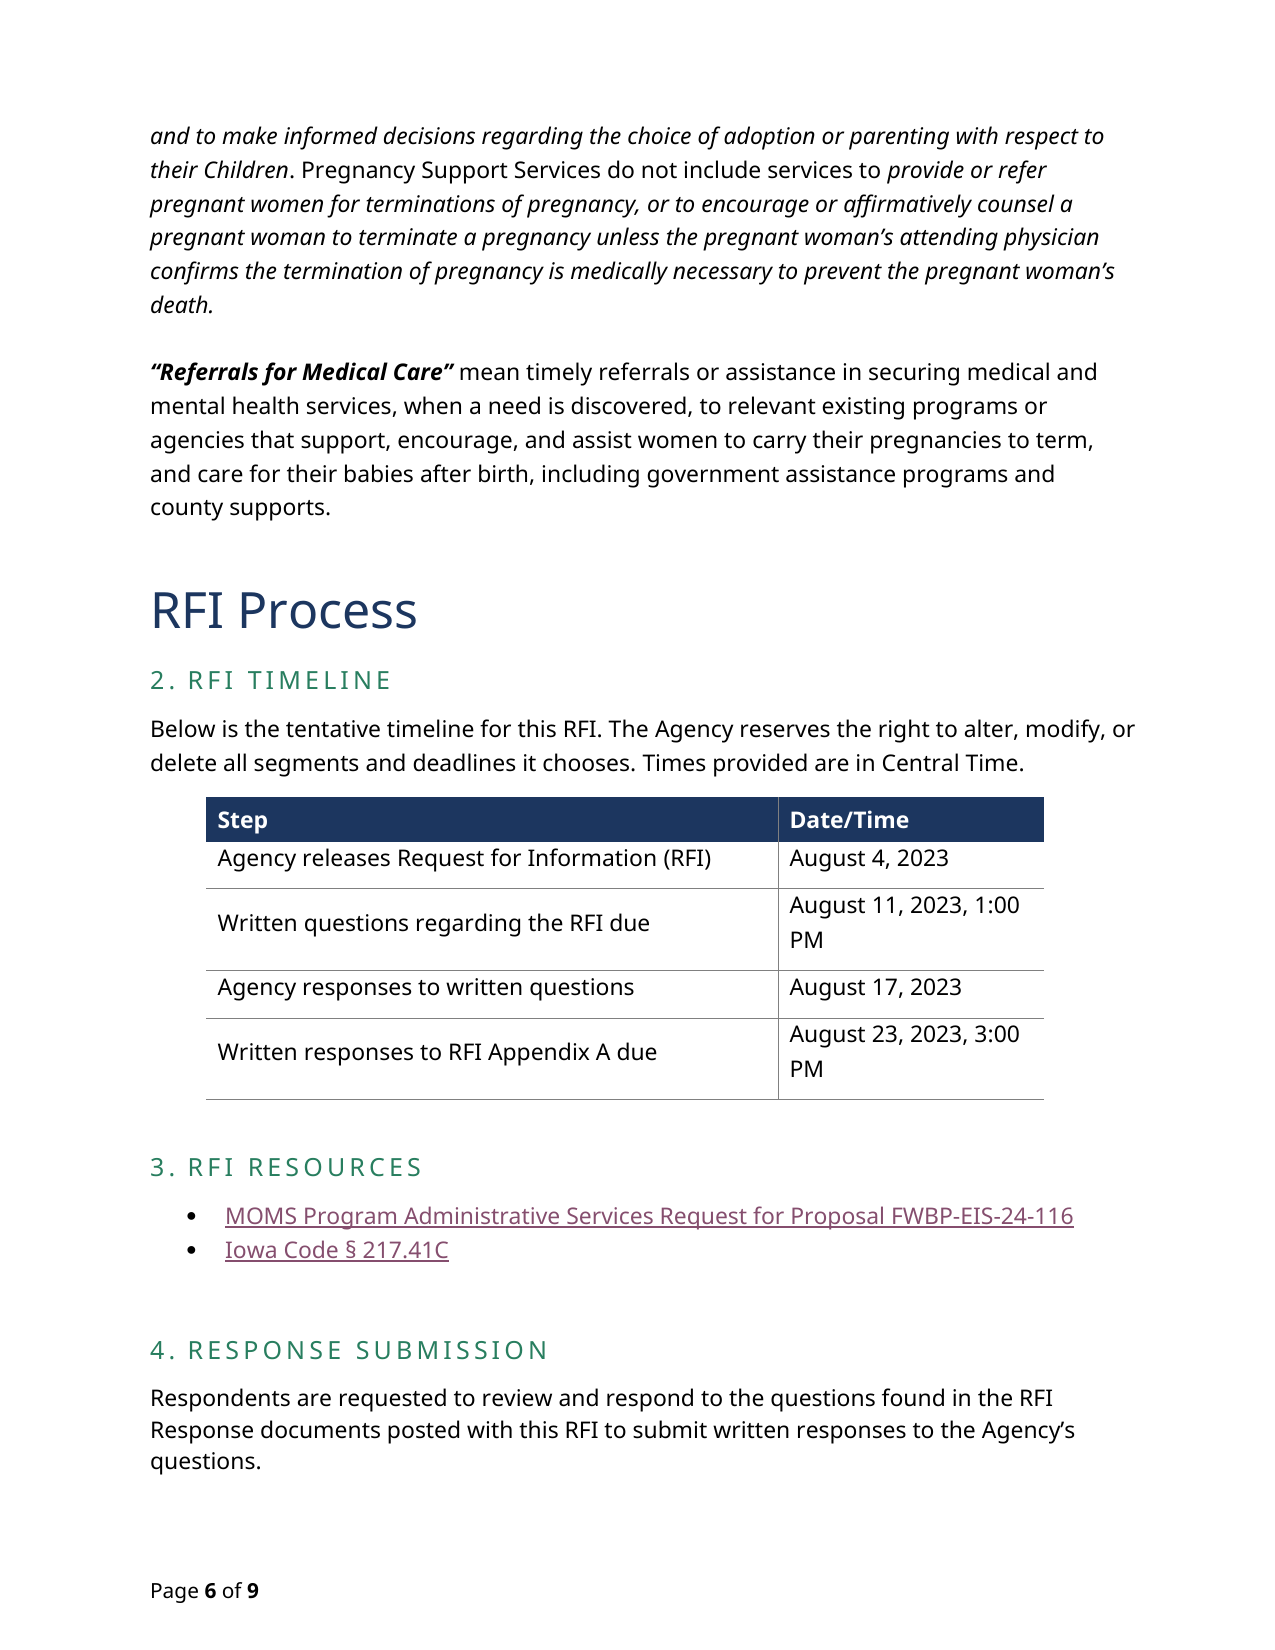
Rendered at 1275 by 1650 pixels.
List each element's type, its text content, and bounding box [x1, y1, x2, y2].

list Iowa Code § 217.41C [187, 1234, 1125, 1265]
list Response Submission [150, 1332, 1125, 1367]
table_cell August 23, 2023, 3:00 PM [779, 1019, 1044, 1099]
table_cell Agency releases Request for Information (RFI) [206, 842, 778, 888]
text RFI Process [150, 575, 1125, 643]
table_cell August 4, 2023 [779, 842, 1044, 888]
list Respondents are requested to review and respond to the questions found in the RFI Response documents posted with this RFI to submit written responses to the Agency’s questions. [150, 1382, 1084, 1476]
table_cell August 17, 2023 [779, 971, 1044, 1017]
table_cell Agency responses to written questions [206, 971, 778, 1017]
table_header Step [206, 797, 778, 842]
list RFI Timeline [150, 663, 1125, 697]
table_cell Written responses to RFI Appendix A due [206, 1019, 778, 1099]
text Below is the tentative timeline for this RFI. The Agency reserves the right to alter, modify, or delete all segments and deadlines it chooses. Times provided are in Central Time. [150, 713, 1144, 778]
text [150, 120, 1125, 556]
list RFI Resources [150, 1150, 1125, 1184]
table_header Date/Time [779, 797, 1044, 842]
table_cell Written questions regarding the RFI due [206, 889, 778, 970]
table_cell August 11, 2023, 1:00 PM [779, 889, 1044, 970]
list MOMS Program Administrative Services Request for Proposal FWBP-EIS-24-116 [187, 1200, 1125, 1231]
